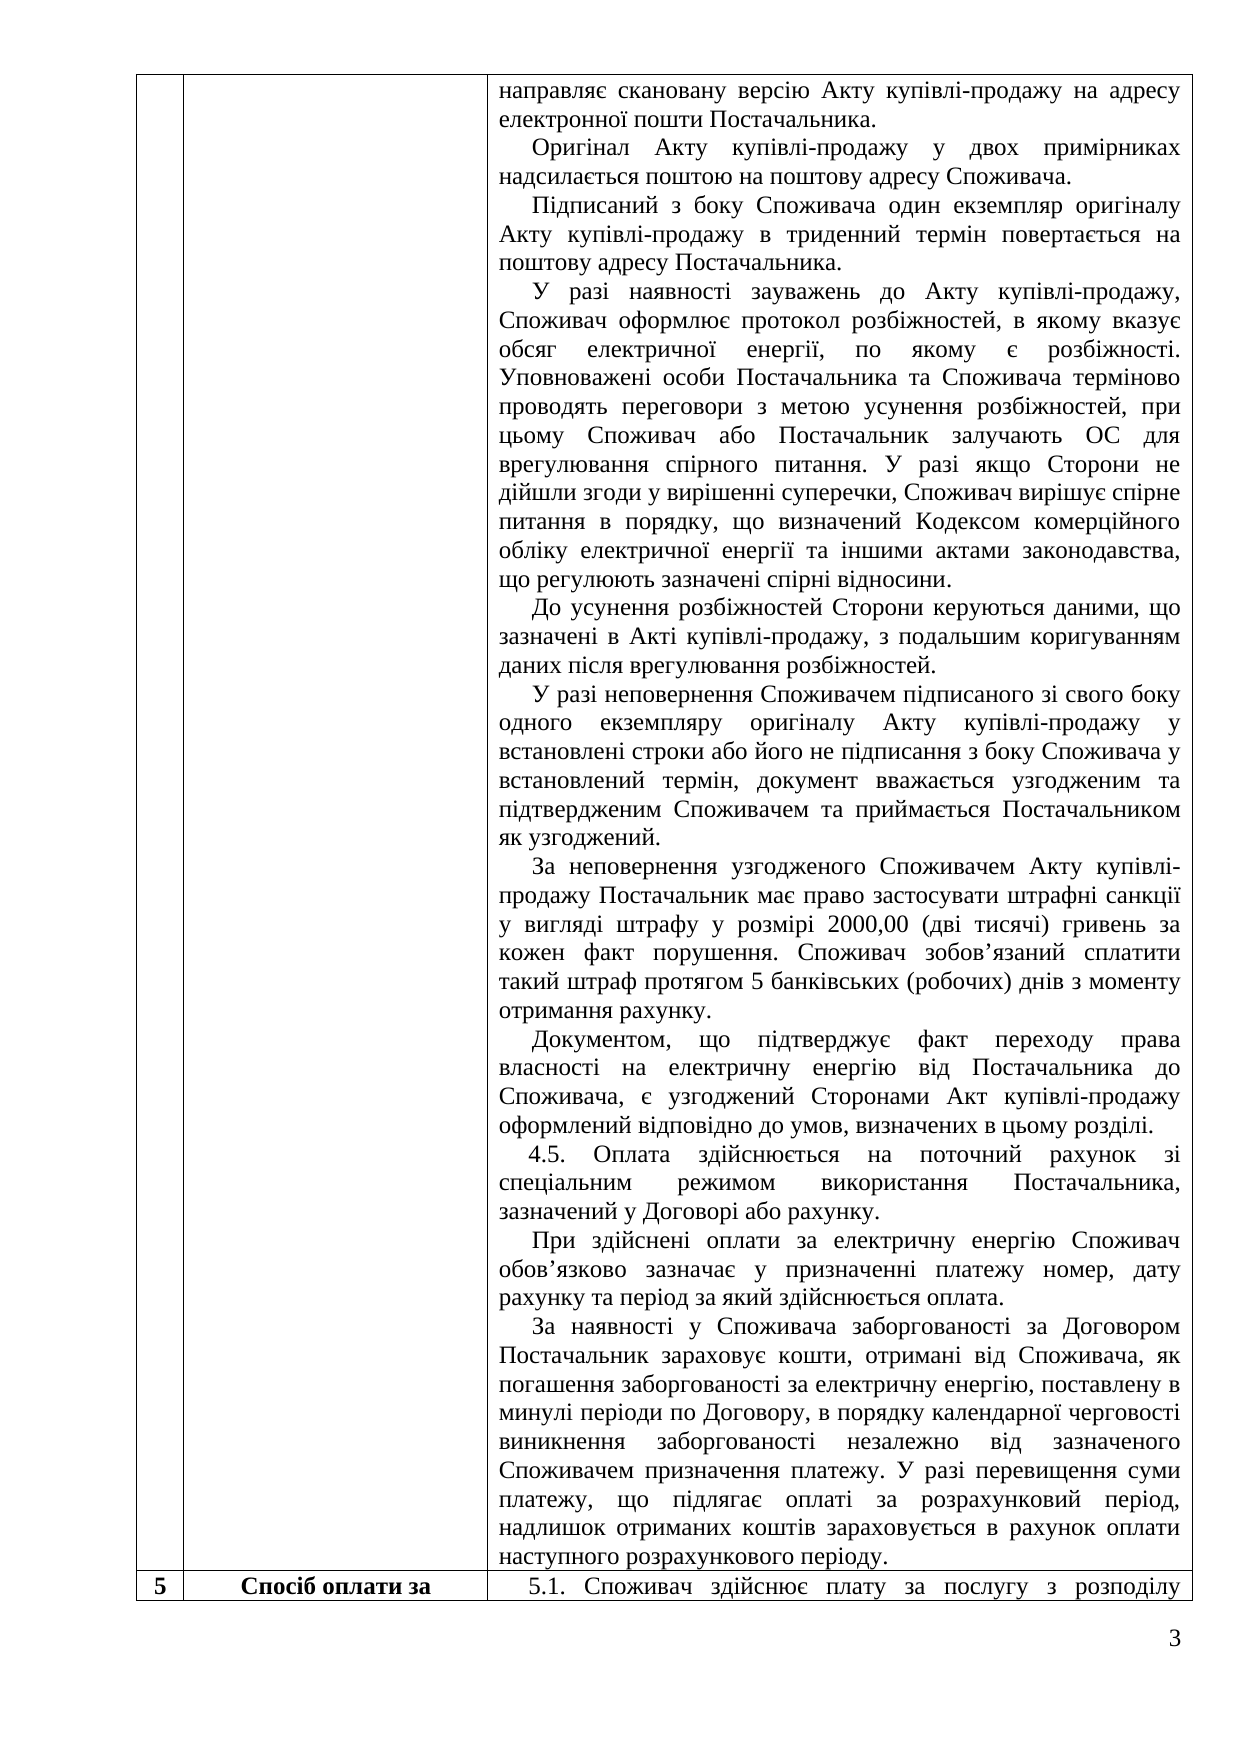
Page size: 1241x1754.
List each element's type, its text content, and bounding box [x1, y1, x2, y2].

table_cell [184, 1571, 487, 1600]
table_cell 5 [137, 1571, 183, 1600]
table_cell 4 [137, 75, 183, 1570]
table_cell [184, 75, 487, 1570]
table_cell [488, 1571, 1192, 1600]
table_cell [488, 75, 1192, 1570]
